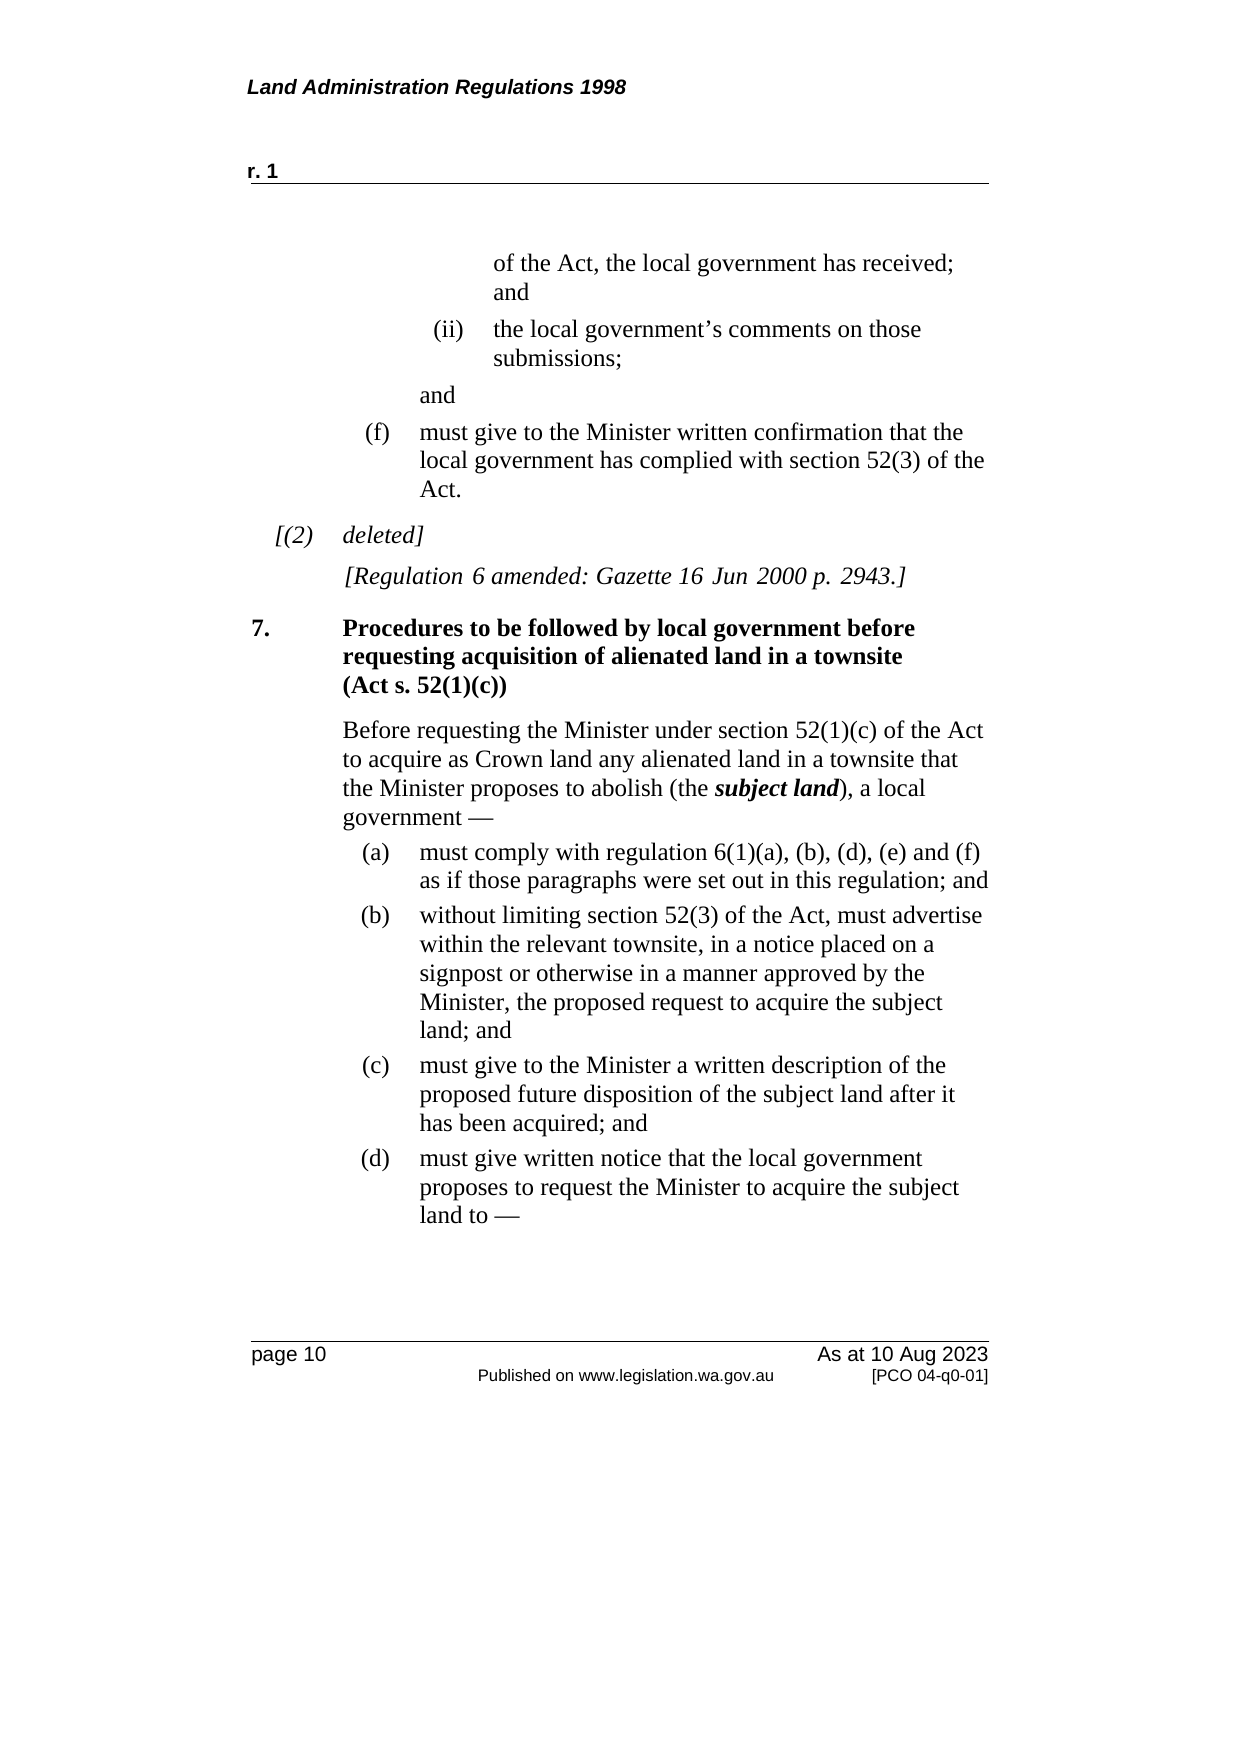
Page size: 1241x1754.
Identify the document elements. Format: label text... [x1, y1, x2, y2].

text (d) must give written notice that the local government proposes to request the Minister to acquire the subject land to — [251, 1143, 989, 1229]
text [251, 248, 989, 306]
text (ii) the local government’s comments on those submissions; [251, 314, 989, 371]
text and [251, 380, 989, 408]
text (c) must give to the Minister a written description of the proposed future disposition of the subject land after it has been acquired; and [251, 1051, 989, 1137]
text (b) without limiting section 52(3) of the Act, must advertise within the relevant townsite, in a notice placed on a signpost or otherwise in a manner approved by the Minister, the proposed request to acquire the subject land; and [251, 901, 989, 1044]
text [Regulation 6 amended: Gazette 16 Jun 2000 p. 2943.] [251, 561, 989, 590]
text Before requesting the Minister under section 52(1)(c) of the Act to acquire as Crown land any alienated land in a townsite that the Minister proposes to abolish (the subject land), a local government — [251, 716, 989, 831]
text (f) must give to the Minister written confirmation that the local government has complied with section 52(3) of the Act. [251, 417, 989, 503]
text [(2) deleted] [251, 520, 989, 548]
text (a) must comply with regulation 6(1)(a), (b), (d), (e) and (f) as if those paragraphs were set out in this regulation; and [251, 837, 989, 894]
subtitle 7. Procedures to be followed by local government before requesting acquisition of alienated land in a townsite (Act s. 52(1)(c)) [251, 613, 989, 699]
